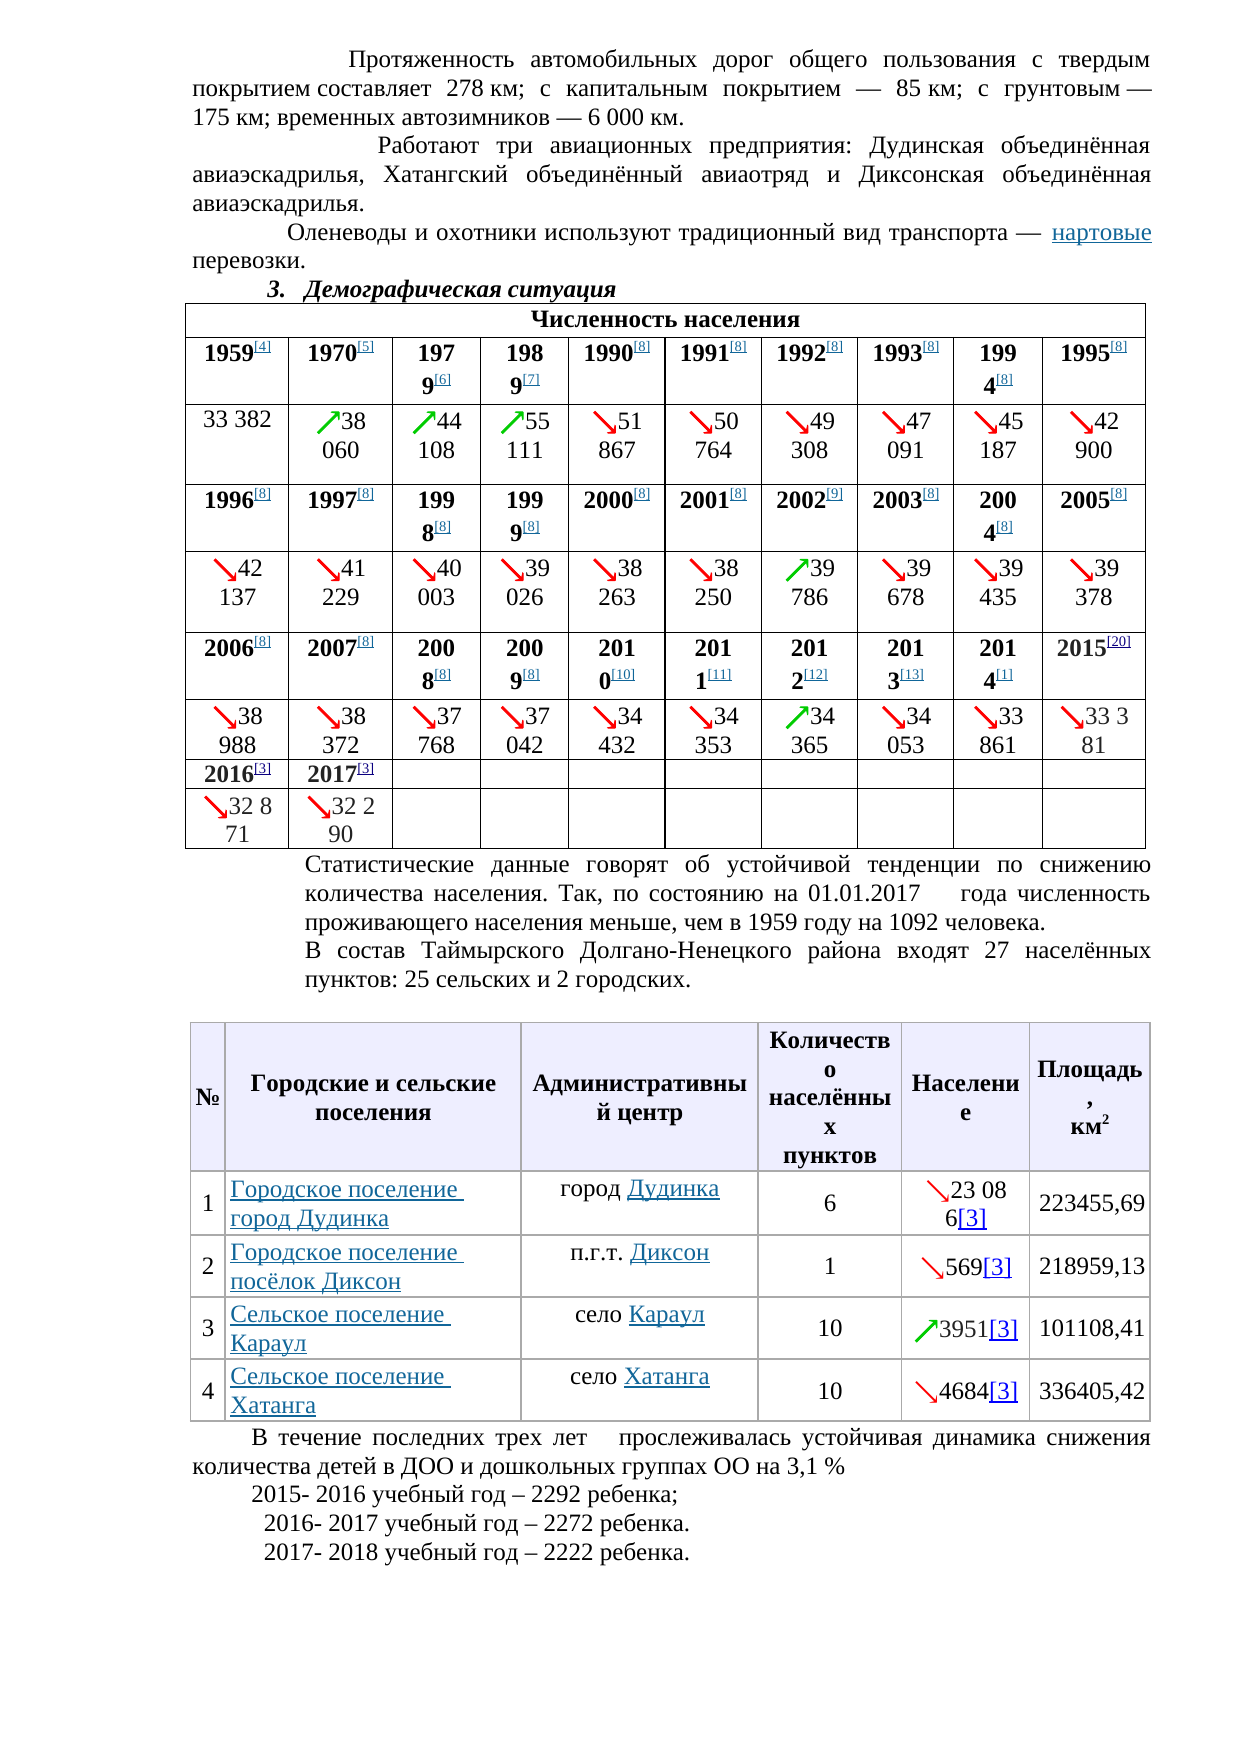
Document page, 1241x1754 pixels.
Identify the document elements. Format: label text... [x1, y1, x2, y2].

table_cell 1999[8] [481, 485, 568, 551]
table_cell п.г.т. Диксон [522, 1236, 757, 1296]
table_cell Городское поселение город Дудинка [226, 1172, 520, 1234]
table_cell 10 [759, 1298, 901, 1358]
table_cell 1959[4] [186, 338, 288, 403]
table_cell ↗55 111 [481, 405, 568, 484]
text В состав Таймырского Долгано-Ненецкого района входят 27 населённых пунктов: 25 сельских и 2 городских. [304, 936, 1152, 993]
table_cell ↘42 900 [1043, 405, 1145, 484]
table_cell 1995[8] [1043, 338, 1145, 403]
table_cell город Дудинка [522, 1172, 757, 1234]
table_cell 2015[20] [1043, 633, 1145, 698]
table_cell [762, 789, 857, 848]
table_cell 1 [759, 1236, 901, 1296]
table_cell ↘49 308 [762, 405, 857, 484]
table_cell 1991[8] [666, 338, 761, 403]
table_cell ↘32 871 [186, 789, 288, 848]
table_cell [1043, 760, 1145, 788]
table_cell 2016[3] [186, 760, 288, 788]
table_cell 2 [191, 1236, 224, 1296]
table_cell ↘38 372 [289, 700, 392, 758]
table_cell 2009[8] [481, 633, 568, 698]
table_cell ↘42 137 [186, 552, 288, 632]
table_cell ↗3951[3] [902, 1298, 1029, 1358]
table_cell ↘47 091 [858, 405, 953, 484]
table_cell 1970[5] [289, 338, 392, 403]
table_cell [666, 760, 761, 788]
table_cell ↗44 108 [393, 405, 480, 484]
table_cell 101108,41 [1030, 1298, 1149, 1358]
table_cell ↗39 786 [762, 552, 857, 632]
table_cell ↘33 381 [1043, 700, 1145, 758]
table_cell Городское поселение посёлок Диксон [226, 1236, 520, 1296]
table_cell 2005[8] [1043, 485, 1145, 551]
table_cell ↘37 042 [481, 700, 568, 758]
table_cell 2014[1] [954, 633, 1042, 698]
table_cell 4 [191, 1360, 224, 1420]
table_cell [954, 760, 1042, 788]
table_header Площадь, км2 [1030, 1023, 1149, 1170]
table_cell 2008[8] [393, 633, 480, 698]
table_cell 2001[8] [666, 485, 761, 551]
text 2017- 2018 учебный год – 2222 ребенка. [192, 1537, 1152, 1566]
table_cell 218959,13 [1030, 1236, 1149, 1296]
table_cell 1 [191, 1172, 224, 1234]
table_cell [569, 760, 664, 788]
table_cell 2011[11] [666, 633, 761, 698]
table_cell Сельское поселение Хатанга [226, 1360, 520, 1420]
table_cell ↘41 229 [289, 552, 392, 632]
table_cell ↘39 378 [1043, 552, 1145, 632]
table_cell [666, 789, 761, 848]
table_cell 6 [759, 1172, 901, 1234]
table_cell село Хатанга [522, 1360, 757, 1420]
table_cell ↗34 365 [762, 700, 857, 758]
table_cell 3 [191, 1298, 224, 1358]
table_cell [481, 789, 568, 848]
list Демографическая ситуация [267, 274, 1152, 303]
table_cell 2013[13] [858, 633, 953, 698]
table_cell 33 382 [186, 405, 288, 484]
table_cell ↘34 053 [858, 700, 953, 758]
table_cell [762, 760, 857, 788]
text В течение последних трех лет прослеживалась устойчивая динамика снижения количества детей в ДОО и дошкольных группах ОО на 3,1 % [192, 1422, 1152, 1479]
table_header Население [902, 1023, 1029, 1170]
table_cell [393, 789, 480, 848]
table_cell [858, 789, 953, 848]
table_cell 1998[8] [393, 485, 480, 551]
table_cell ↘51 867 [569, 405, 664, 484]
table_cell 336405,42 [1030, 1360, 1149, 1420]
table_cell ↘23 086[3] [902, 1172, 1029, 1234]
table_cell 2004[8] [954, 485, 1042, 551]
table_cell ↘39 435 [954, 552, 1042, 632]
table_cell [954, 789, 1042, 848]
table_cell 2002[9] [762, 485, 857, 551]
table_cell 1992[8] [762, 338, 857, 403]
table_cell [481, 760, 568, 788]
table_cell ↘38 988 [186, 700, 288, 758]
table_cell ↘33 861 [954, 700, 1042, 758]
table_cell 1990[8] [569, 338, 664, 403]
text Оленеводы и охотники используют традиционный вид транспорта — нартовые перевозки. [192, 217, 1152, 274]
table_cell Сельское поселение Караул [226, 1298, 520, 1358]
table_cell ↘45 187 [954, 405, 1042, 484]
table_cell ↘32 290 [289, 789, 392, 848]
table_cell 10 [759, 1360, 901, 1420]
table_cell [569, 789, 664, 848]
table_cell 2007[8] [289, 633, 392, 698]
table_header Административный центр [522, 1023, 757, 1170]
table_cell ↘34 353 [666, 700, 761, 758]
table_cell ↘34 432 [569, 700, 664, 758]
table_cell [1043, 789, 1145, 848]
table_cell село Караул [522, 1298, 757, 1358]
table_cell 2017[3] [289, 760, 392, 788]
table_header № [191, 1023, 224, 1170]
table_cell 1997[8] [289, 485, 392, 551]
table_cell ↘39 678 [858, 552, 953, 632]
text 2015- 2016 учебный год – 2292 ребенка; [192, 1479, 1152, 1508]
table_cell ↘50 764 [666, 405, 761, 484]
table_cell ↘569[3] [902, 1236, 1029, 1296]
table_cell 223455,69 [1030, 1172, 1149, 1234]
table_cell ↘4684[3] [902, 1360, 1029, 1420]
table_header Городские и сельские поселения [226, 1023, 520, 1170]
text Работают три авиационных предприятия: Дудинская объединённая авиаэскадрилья, Хатангский объединённый авиаотряд и Диксонская объединённая авиаэскадрилья. [192, 131, 1152, 217]
table_cell 1994[8] [954, 338, 1042, 403]
table_cell 1979[6] [393, 338, 480, 403]
table_header Количество населённых пунктов [759, 1023, 901, 1170]
table_cell 1989[7] [481, 338, 568, 403]
text Протяженность автомобильных дорог общего пользования с твердым покрытием составляет 278 км; с капитальным покрытием — 85 км; с грунтовым — 175 км; временных автозимников — 6 000 км. [192, 44, 1152, 131]
table_cell ↘38 250 [666, 552, 761, 632]
table_header Численность населения [186, 304, 1145, 337]
table_cell 2000[8] [569, 485, 664, 551]
table_cell [858, 760, 953, 788]
table_cell 2003[8] [858, 485, 953, 551]
table_cell 1993[8] [858, 338, 953, 403]
table_cell 1996[8] [186, 485, 288, 551]
table_cell 2006[8] [186, 633, 288, 698]
text Статистические данные говорят об устойчивой тенденции по снижению количества населения. Так, по состоянию на 01.01.2017 года численность проживающего населения меньше, чем в 1959 году на 1092 человека. [304, 849, 1152, 936]
table_cell ↘39 026 [481, 552, 568, 632]
table_cell 2012[12] [762, 633, 857, 698]
table_cell ↗38 060 [289, 405, 392, 484]
table_cell 2010[10] [569, 633, 664, 698]
text 2016- 2017 учебный год – 2272 ребенка. [192, 1508, 1152, 1537]
table_cell ↘40 003 [393, 552, 480, 632]
table_cell [393, 760, 480, 788]
table_cell ↘37 768 [393, 700, 480, 758]
table_cell ↘38 263 [569, 552, 664, 632]
